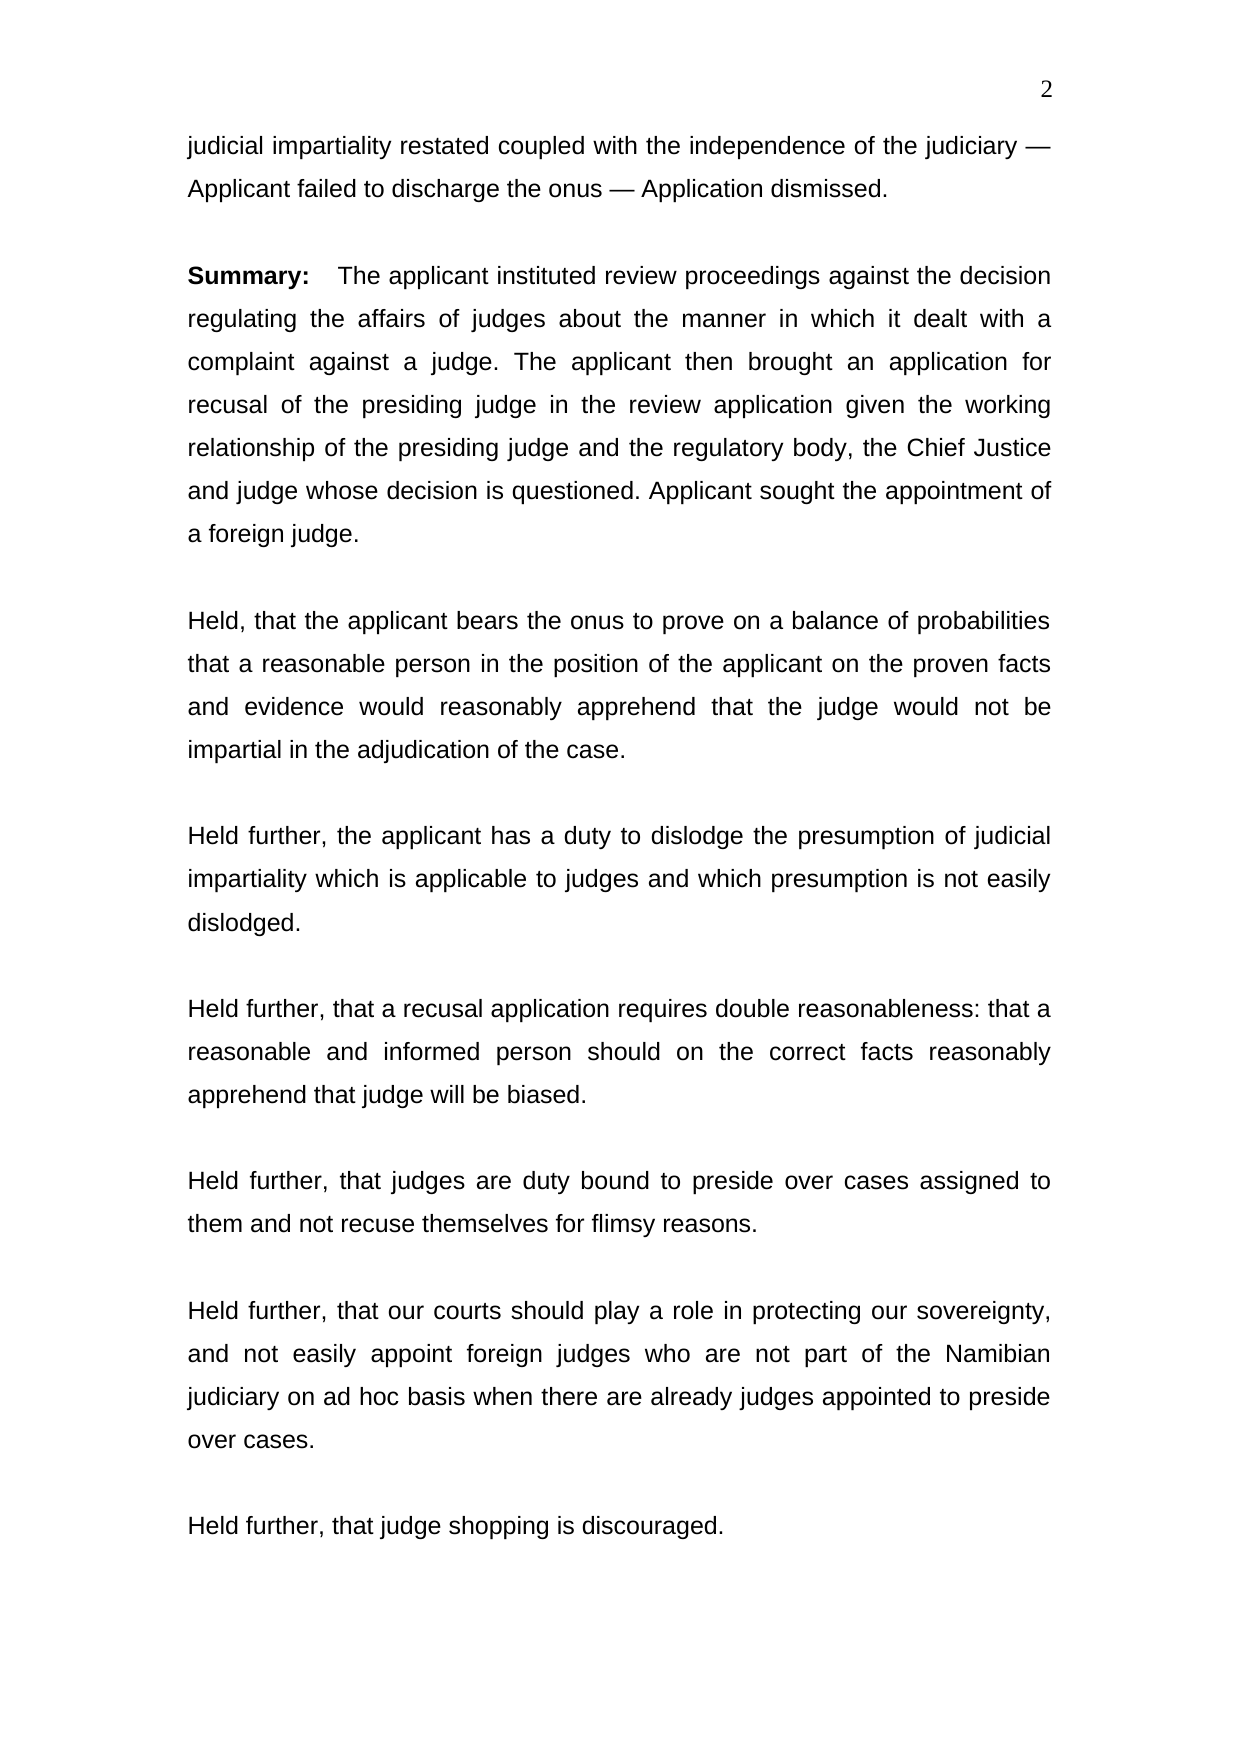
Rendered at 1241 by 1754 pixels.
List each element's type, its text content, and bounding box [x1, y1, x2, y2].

text Summary: The applicant instituted review proceedings against the decision regulating the affairs of judges about the manner in which it dealt with a complaint against a judge. The applicant then brought an application for recusal of the presiding judge in the review application given the working relationship of the presiding judge and the regulatory body, the Chief Justice and judge whose decision is questioned. Applicant sought the appointment of a foreign judge. [187, 261, 1053, 548]
text Held further, that judges are duty bound to preside over cases assigned to them and not recuse themselves for flimsy reasons. [187, 1166, 1053, 1238]
text Held further, that a recusal application requires double reasonableness: that a reasonable and informed person should on the correct facts reasonably apprehend that judge will be biased. [187, 994, 1053, 1109]
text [187, 131, 1053, 203]
text Held further, that our courts should play a role in protecting our sovereignty, and not easily appoint foreign judges who are not part of the Namibian judiciary on ad hoc basis when there are already judges appointed to preside over cases. [187, 1296, 1053, 1454]
text Held further, that judge shopping is discouraged. [187, 1511, 1053, 1540]
text Held, that the applicant bears the onus to prove on a balance of probabilities that a reasonable person in the position of the applicant on the proven facts and evidence would reasonably apprehend that the judge would not be impartial in the adjudication of the case. [187, 606, 1053, 764]
text Held further, the applicant has a duty to dislodge the presumption of judicial impartiality which is applicable to judges and which presumption is not easily dislodged. [187, 821, 1053, 936]
